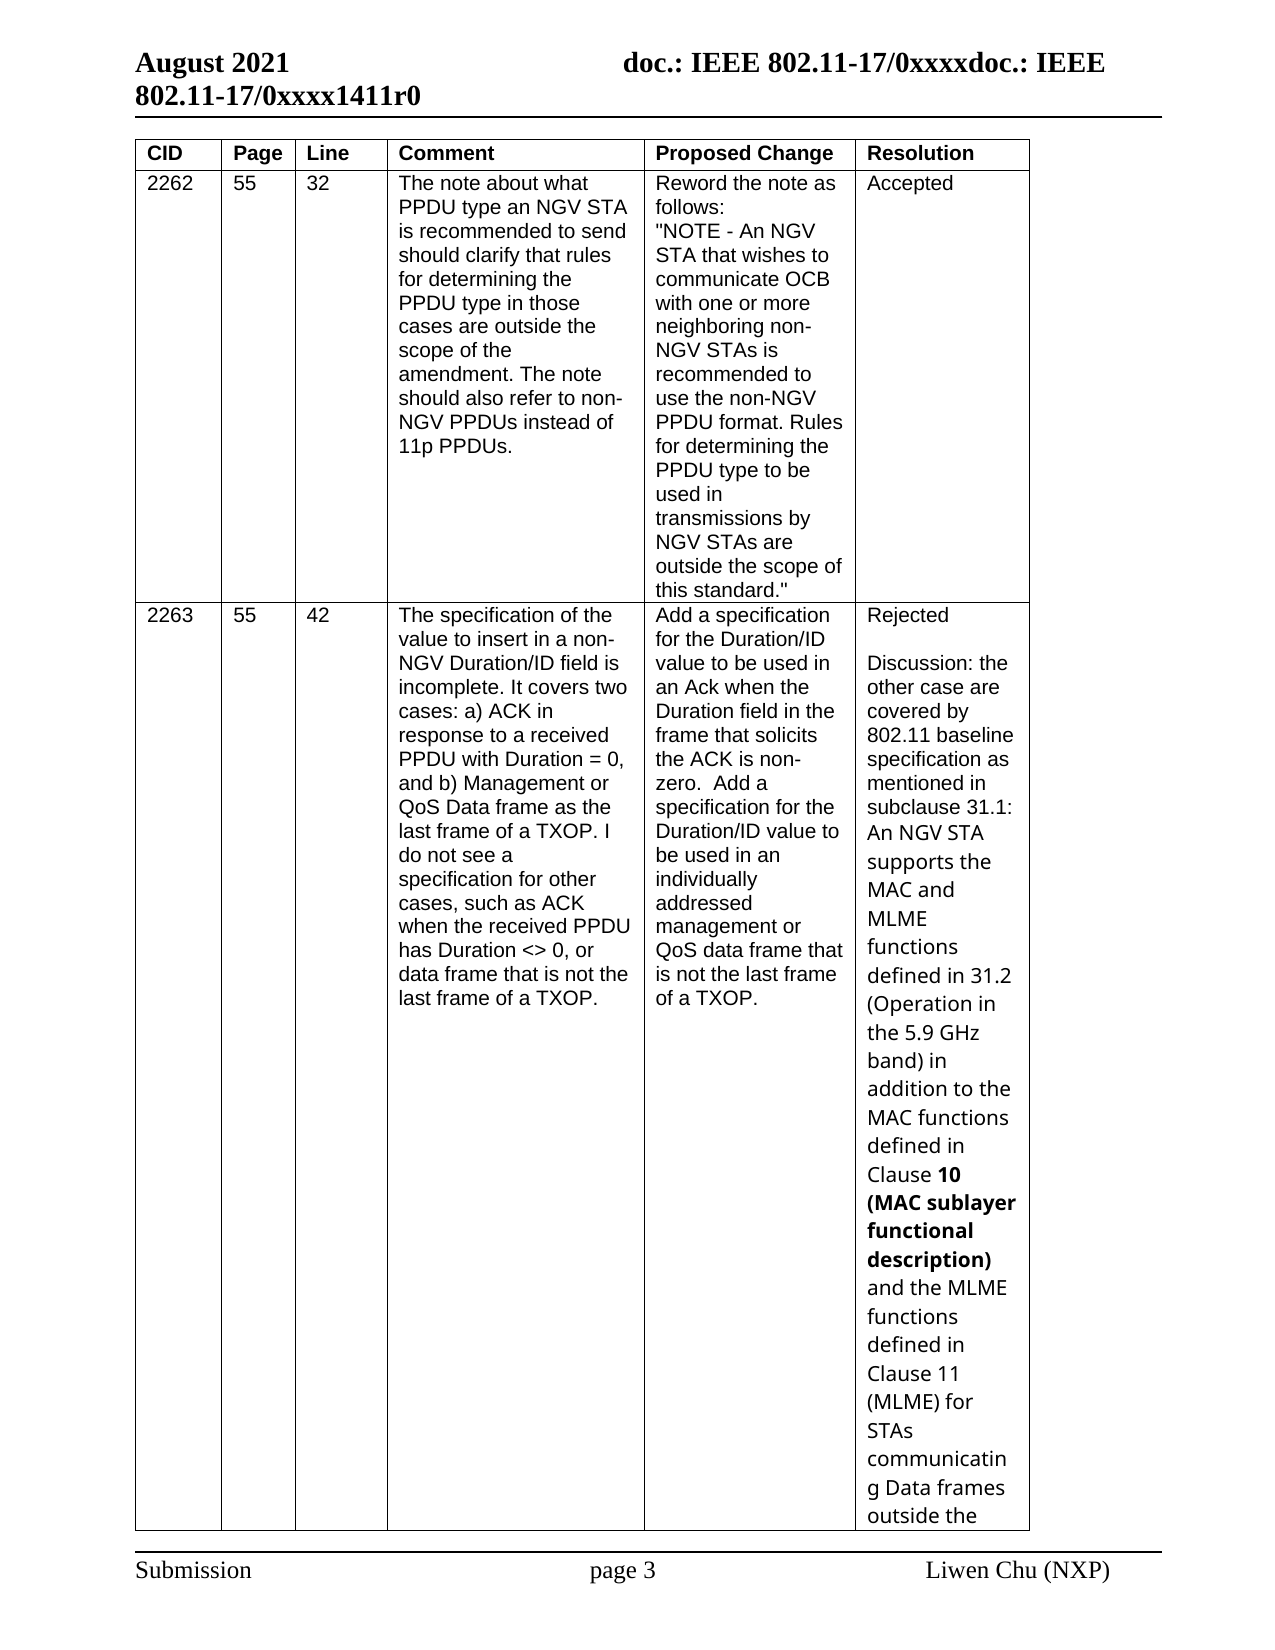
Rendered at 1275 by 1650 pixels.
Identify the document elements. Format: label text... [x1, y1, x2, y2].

table_cell 55 [222, 171, 295, 602]
table_header CID [136, 140, 221, 169]
table_header Proposed Change [645, 140, 855, 169]
table_cell 55 [222, 603, 295, 1529]
table_cell 2262 [136, 171, 221, 602]
table_header Line [296, 140, 387, 169]
table_header Resolution [856, 140, 1029, 169]
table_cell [645, 603, 855, 1529]
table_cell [388, 603, 644, 1529]
table_header Comment [388, 140, 644, 169]
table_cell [856, 603, 1029, 1529]
table_cell Reword the note as follows: "NOTE - An NGV STA that wishes to communicate OCB with one or more neighboring non-NGV STAs is recommended to use the non-NGV PPDU format. Rules for determining the PPDU type to be used in transmissions by NGV STAs are outside the scope of this standard." [645, 171, 855, 602]
table_cell 32 [296, 171, 387, 602]
table_cell Accepted [856, 171, 1029, 602]
table_cell The note about what PPDU type an NGV STA is recommended to send should clarify that rules for determining the PPDU type in those cases are outside the scope of the amendment. The note should also refer to non-NGV PPDUs instead of 11p PPDUs. [388, 171, 644, 602]
table_header Page [222, 140, 295, 169]
table_cell 42 [296, 603, 387, 1529]
table_cell 2263 [136, 603, 221, 1529]
